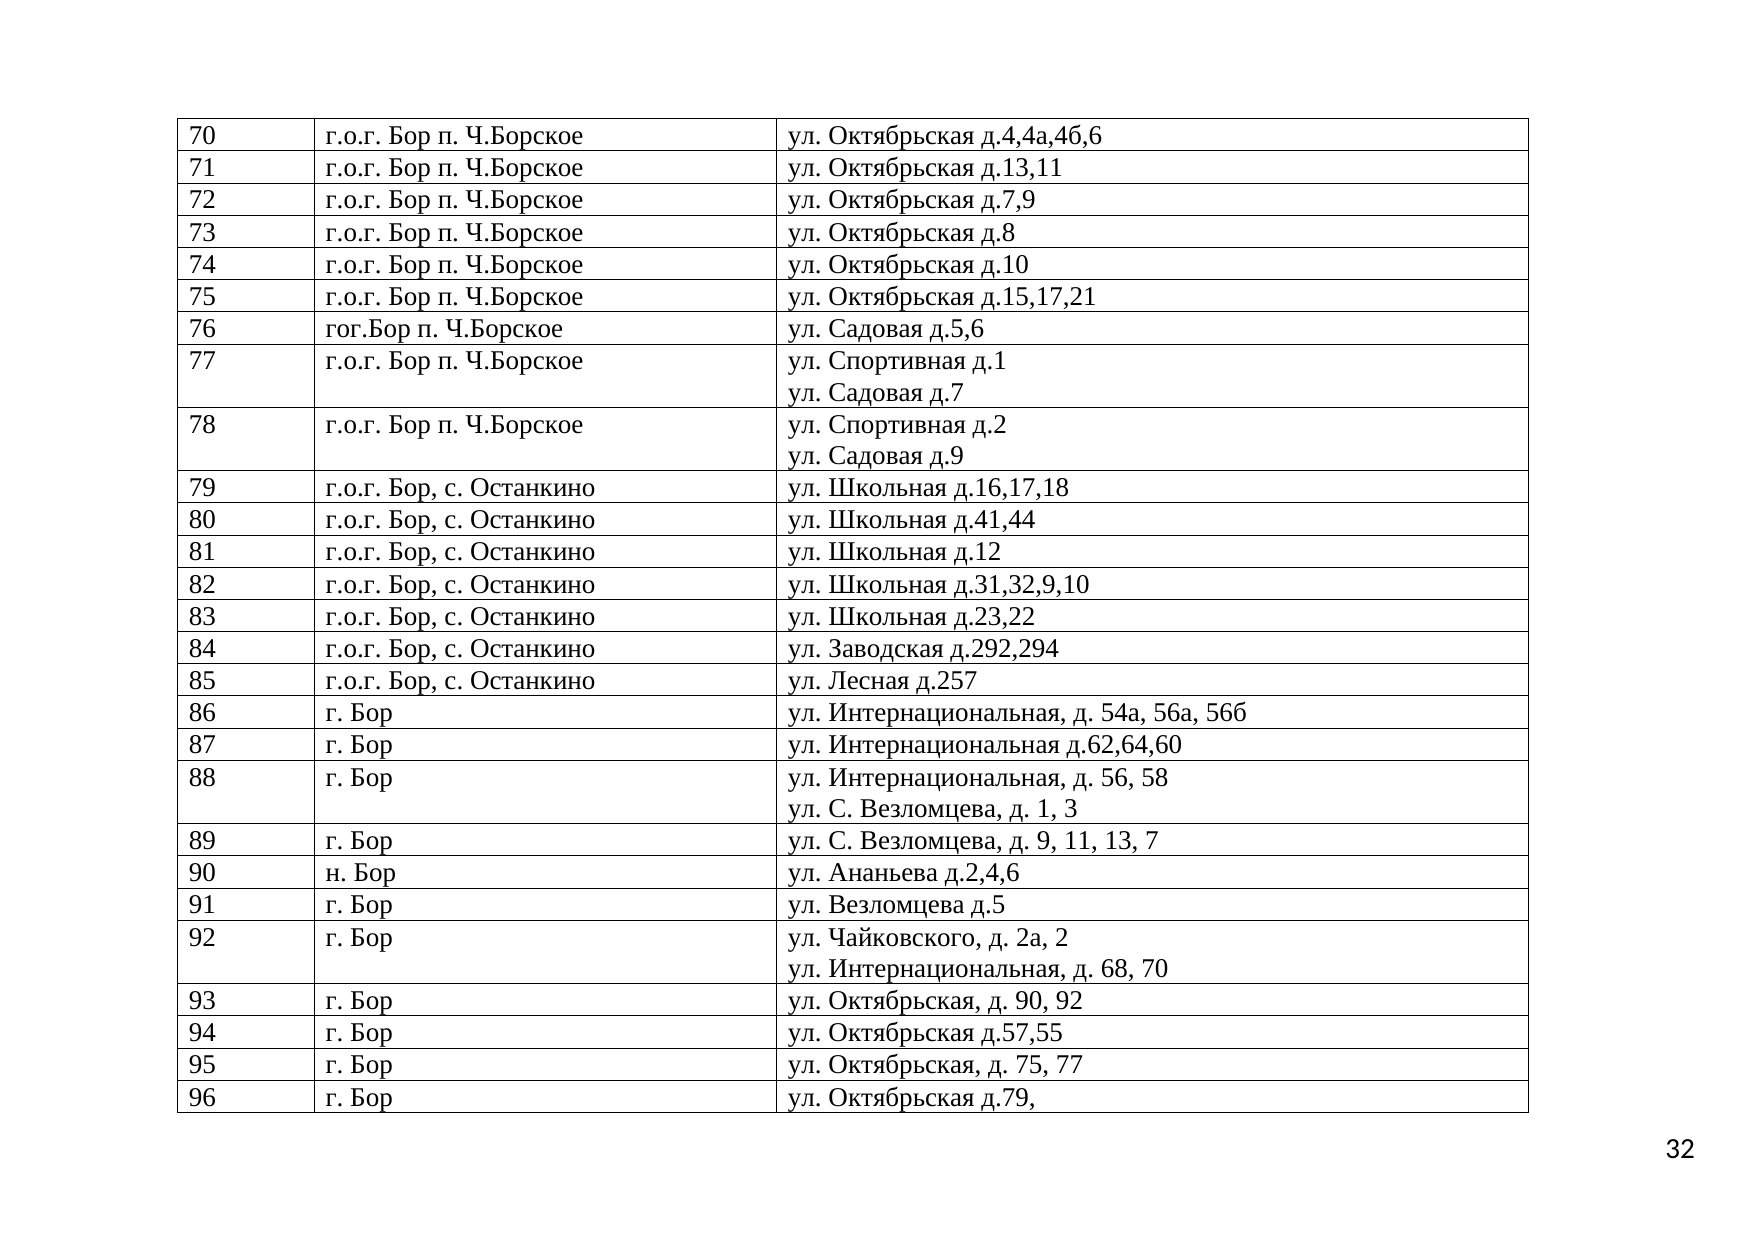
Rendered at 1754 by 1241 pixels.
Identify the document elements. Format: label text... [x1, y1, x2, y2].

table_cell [777, 1081, 1528, 1112]
table_cell [178, 280, 314, 311]
table_cell [178, 696, 314, 728]
table_cell г.о.г. Бор п. Ч.Борское [315, 216, 776, 247]
table_cell ул. Интернациональная, д. 54а, 56а, 56б [777, 696, 1528, 728]
table_cell н. Бор [315, 856, 776, 887]
table_cell ул. С. Везломцева, д. 9, 11, 13, 7 [777, 824, 1528, 855]
table_cell г. Бор [315, 729, 776, 760]
table_cell г. Бор [315, 1016, 776, 1047]
table_cell г.о.г. Бор, с. Останкино [315, 471, 776, 502]
table_cell ул. Октябрьская д.7,9 [777, 184, 1528, 215]
table_cell [178, 151, 314, 182]
table_cell ул. Октябрьская д.57,55 [777, 1016, 1528, 1047]
table_cell г.о.г. Бор п. Ч.Борское [315, 151, 776, 182]
table_cell ул. Школьная д.12 [777, 536, 1528, 567]
table_cell ул. Октябрьская, д. 75, 77 [777, 1049, 1528, 1079]
table_cell [178, 856, 314, 887]
table_cell [178, 408, 314, 470]
table_cell ул. Лесная д.257 [777, 664, 1528, 695]
table_cell г. Бор [315, 921, 776, 983]
table_cell ул. Спортивная д.1 ул. Садовая д.7 [777, 345, 1528, 407]
table_cell [178, 216, 314, 247]
table_cell [178, 664, 314, 695]
table_cell ул. Чайковского, д. 2а, 2 ул. Интернациональная, д. 68, 70 [777, 921, 1528, 983]
table_cell [178, 503, 314, 534]
table_cell ул. Октябрьская, д. 90, 92 [777, 984, 1528, 1015]
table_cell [315, 119, 776, 150]
table_cell гог.Бор п. Ч.Борское [315, 312, 776, 343]
table_cell ул. Школьная д.41,44 [777, 503, 1528, 534]
table_cell ул. Заводская д.292,294 [777, 632, 1528, 663]
table_cell ул. Октябрьская д.13,11 [777, 151, 1528, 182]
table_cell ул. Спортивная д.2 ул. Садовая д.9 [777, 408, 1528, 470]
table_cell г. Бор [315, 1049, 776, 1079]
table_cell г.о.г. Бор, с. Останкино [315, 503, 776, 534]
table_cell ул. Школьная д.23,22 [777, 600, 1528, 631]
table_cell ул. Школьная д.16,17,18 [777, 471, 1528, 502]
table_cell [178, 632, 314, 663]
table_cell [178, 600, 314, 631]
table_cell [178, 889, 314, 920]
table_cell [178, 984, 314, 1015]
table_cell г. Бор [315, 761, 776, 823]
table_cell г.о.г. Бор п. Ч.Борское [315, 408, 776, 470]
table_cell ул. Школьная д.31,32,9,10 [777, 568, 1528, 599]
table_cell г.о.г. Бор, с. Останкино [315, 664, 776, 695]
table_cell [178, 471, 314, 502]
table_cell [178, 312, 314, 343]
table_cell ул. Везломцева д.5 [777, 889, 1528, 920]
table_cell ул. Октябрьская д.4,4а,4б,6 [777, 119, 1528, 150]
table_cell г.о.г. Бор п. Ч.Борское [315, 280, 776, 311]
table_cell г.о.г. Бор п. Ч.Борское [315, 248, 776, 279]
table_cell [178, 119, 314, 150]
table_cell [178, 921, 314, 983]
table_cell г.о.г. Бор, с. Останкино [315, 632, 776, 663]
table_cell г. Бор [315, 696, 776, 728]
table_cell [178, 536, 314, 567]
table_cell [178, 1049, 314, 1079]
table_cell [178, 761, 314, 823]
table_cell г. Бор [315, 984, 776, 1015]
table_cell ул. Ананьева д.2,4,6 [777, 856, 1528, 887]
table_cell ул. Октябрьская д.8 [777, 216, 1528, 247]
table_cell ул. Интернациональная, д. 56, 58 ул. С. Везломцева, д. 1, 3 [777, 761, 1528, 823]
table_cell г.о.г. Бор, с. Останкино [315, 536, 776, 567]
table_cell ул. Октябрьская д.15,17,21 [777, 280, 1528, 311]
table_cell г. Бор [315, 824, 776, 855]
table_cell [178, 824, 314, 855]
table_cell ул. Интернациональная д.62,64,60 [777, 729, 1528, 760]
table_cell [178, 184, 314, 215]
table_cell г.о.г. Бор, с. Останкино [315, 568, 776, 599]
table_cell [178, 1081, 314, 1112]
table_cell [178, 568, 314, 599]
table_cell [178, 1016, 314, 1047]
table_cell ул. Садовая д.5,6 [777, 312, 1528, 343]
table_cell г. Бор [315, 889, 776, 920]
table_cell [178, 345, 314, 407]
table_cell г.о.г. Бор, с. Останкино [315, 600, 776, 631]
table_cell г.о.г. Бор п. Ч.Борское [315, 184, 776, 215]
table_cell г. Бор [315, 1081, 776, 1112]
table_cell г.о.г. Бор п. Ч.Борское [315, 345, 776, 407]
table_cell ул. Октябрьская д.10 [777, 248, 1528, 279]
table_cell [178, 729, 314, 760]
table_cell [178, 248, 314, 279]
